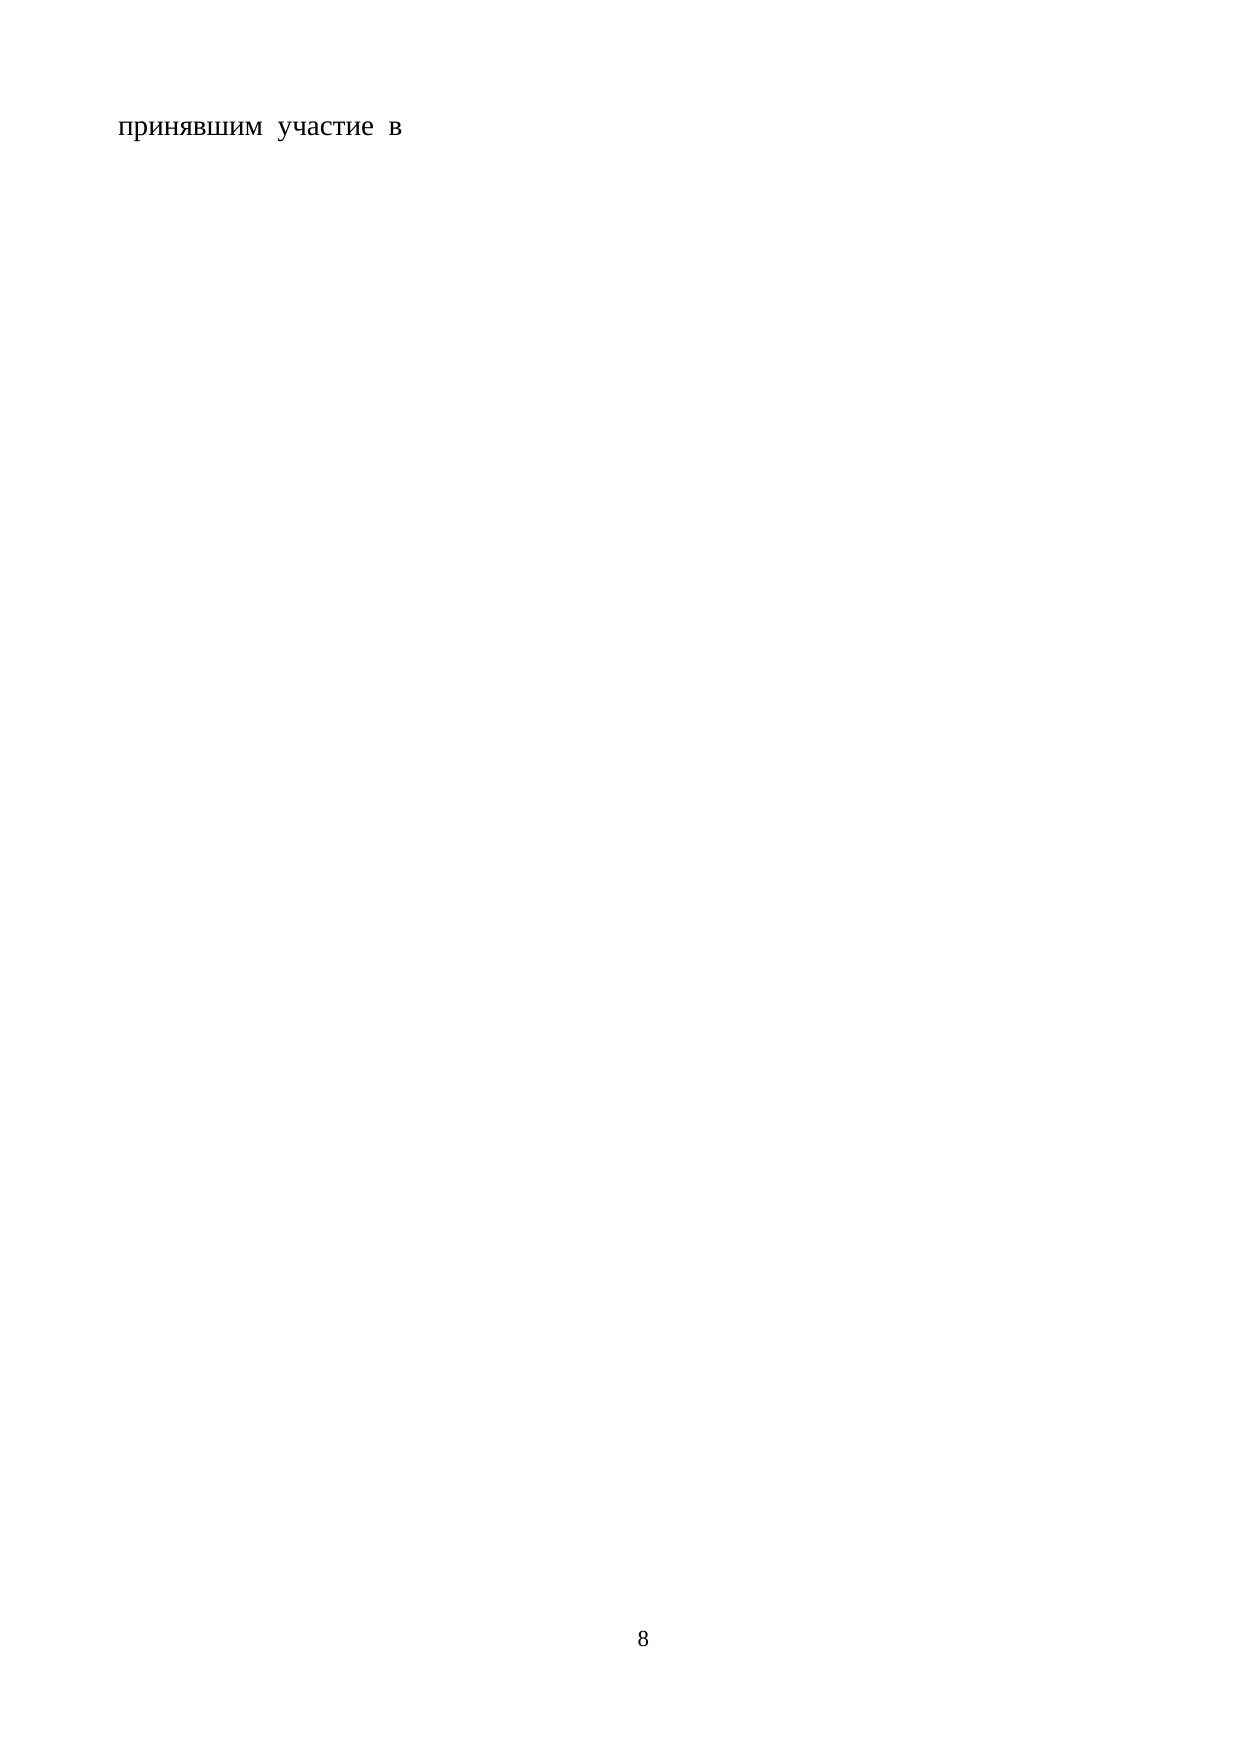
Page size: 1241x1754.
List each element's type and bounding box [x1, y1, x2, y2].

list [118, 108, 1181, 142]
